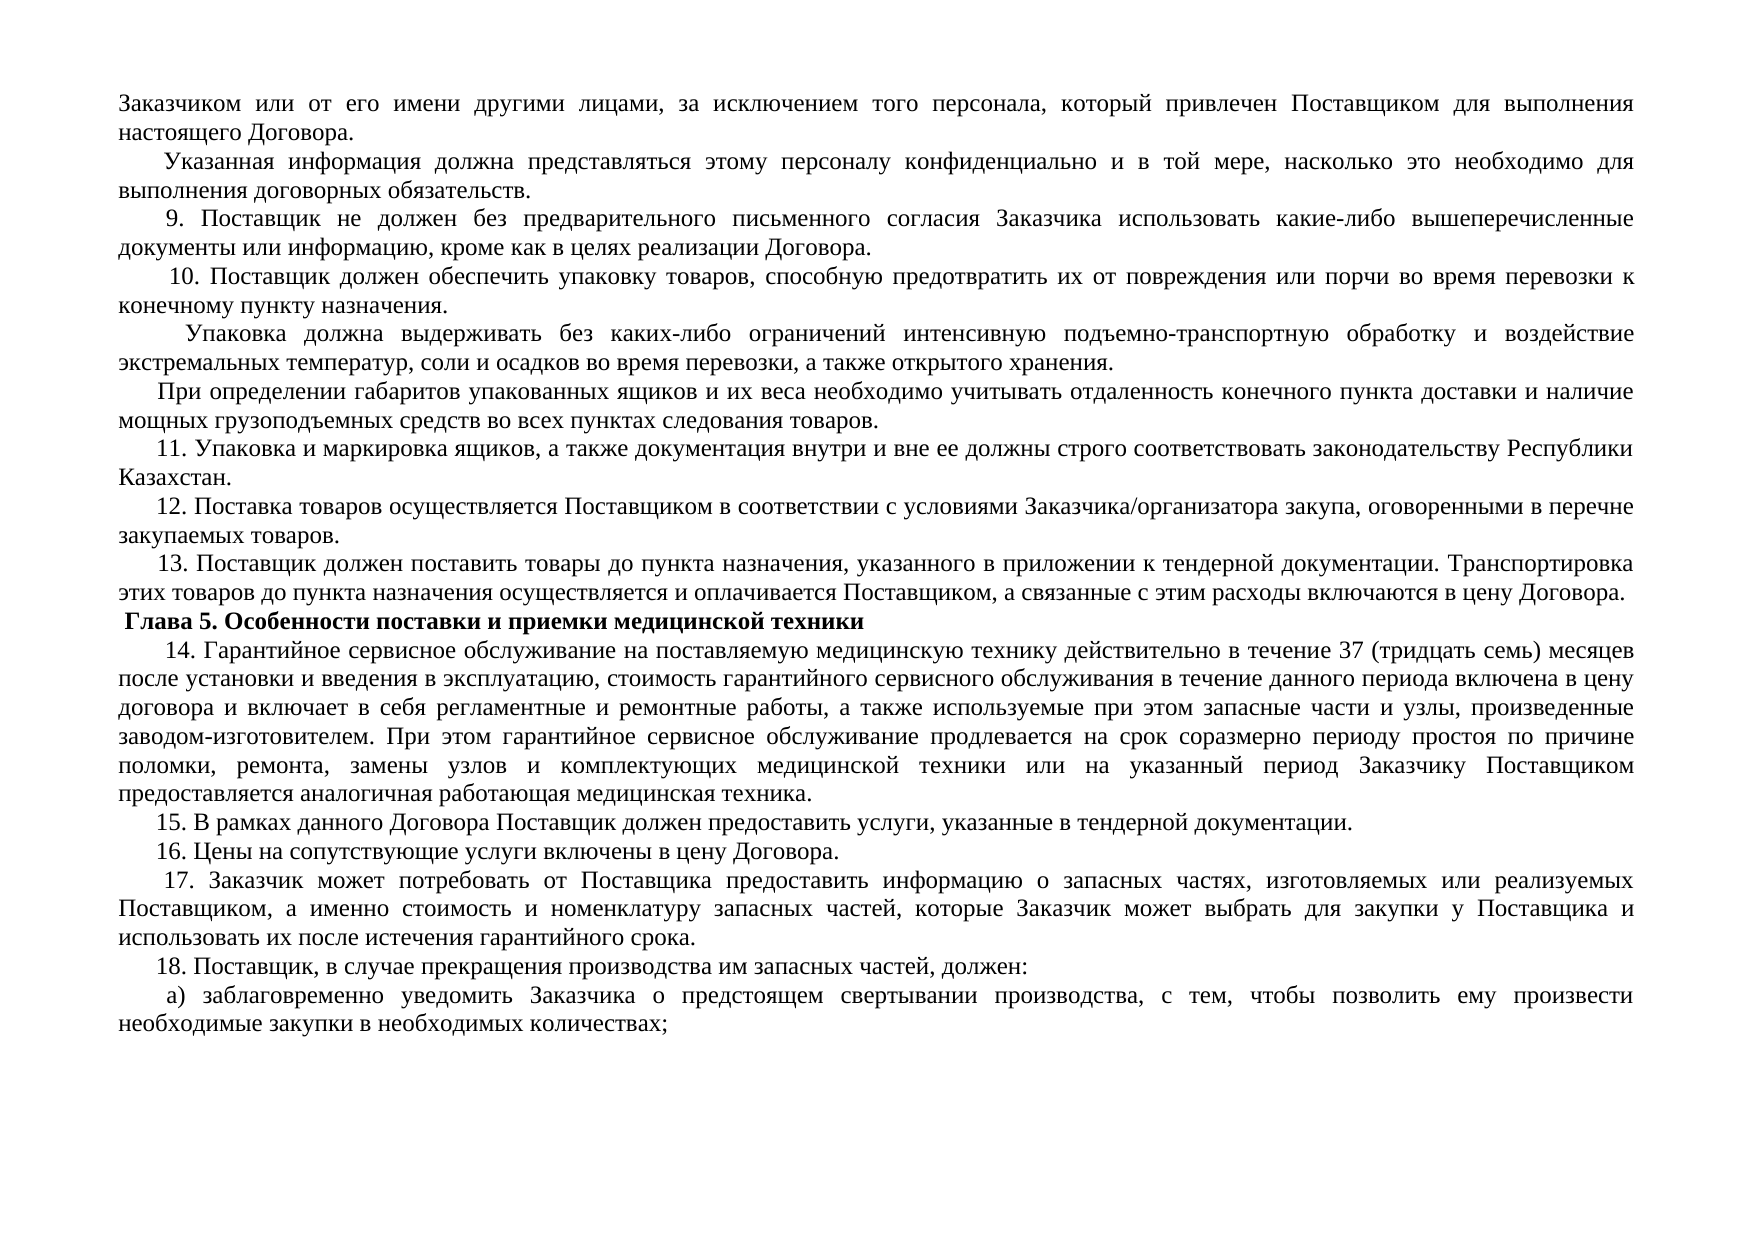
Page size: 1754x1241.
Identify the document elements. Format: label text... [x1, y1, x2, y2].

text 11. Упаковка и маркировка ящиков, а также документация внутри и вне ее должны строго соответствовать законодательству Республики Казахстан. [118, 433, 1636, 491]
text 14. Гарантийное сервисное обслуживание на поставляемую медицинскую технику действительно в течение 37 (тридцать семь) месяцев после установки и введения в эксплуатацию, стоимость гарантийного сервисного обслуживания в течение данного периода включена в цену договора и включает в себя регламентные и ремонтные работы, а также используемые при этом запасные части и узлы, произведенные заводом-изготовителем. При этом гарантийное сервисное обслуживание продлевается на срок соразмерно периоду простоя по причине поломки, ремонта, замены узлов и комплектующих медицинской техники или на указанный период Заказчику Поставщиком предоставляется аналогичная работающая медицинская техника. [118, 635, 1636, 807]
text 10. Поставщик должен обеспечить упаковку товаров, способную предотвратить их от повреждения или порчи во время перевозки к конечному пункту назначения. [118, 261, 1636, 318]
text 18. Поставщик, в случае прекращения производства им запасных частей, должен: [118, 951, 1636, 980]
text 13. Поставщик должен поставить товары до пункта назначения, указанного в приложении к тендерной документации. Транспортировка этих товаров до пункта назначения осуществляется и оплачивается Поставщиком, а связанные с этим расходы включаются в цену Договора. [118, 548, 1636, 606]
text а) заблаговременно уведомить Заказчика о предстоящем свертывании производства, с тем, чтобы позволить ему произвести необходимые закупки в необходимых количествах; [118, 980, 1636, 1037]
text Глава 5. Особенности поставки и приемки медицинской техники [118, 606, 1636, 635]
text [118, 88, 1636, 146]
text Упаковка должна выдерживать без каких-либо ограничений интенсивную подъемно-транспортную обработку и воздействие экстремальных температур, соли и осадков во время перевозки, а также открытого хранения. [118, 318, 1636, 376]
text Указанная информация должна представляться этому персоналу конфиденциально и в той мере, насколько это необходимо для выполнения договорных обязательств. [118, 146, 1636, 203]
text 17. Заказчик может потребовать от Поставщика предоставить информацию о запасных частях, изготовляемых или реализуемых Поставщиком, а именно стоимость и номенклатуру запасных частей, которые Заказчик может выбрать для закупки у Поставщика и использовать их после истечения гарантийного срока. [118, 865, 1636, 951]
text 15. В рамках данного Договора Поставщик должен предоставить услуги, указанные в тендерной документации. [118, 807, 1636, 836]
text 12. Поставка товаров осуществляется Поставщиком в соответствии с условиями Заказчика/организатора закупа, оговоренными в перечне закупаемых товаров. [118, 491, 1636, 548]
text 9. Поставщик не должен без предварительного письменного согласия Заказчика использовать какие-либо вышеперечисленные документы или информацию, кроме как в целях реализации Договора. [118, 203, 1636, 261]
text При определении габаритов упакованных ящиков и их веса необходимо учитывать отдаленность конечного пункта доставки и наличие мощных грузоподъемных средств во всех пунктах следования товаров. [118, 376, 1636, 433]
text 16. Цены на сопутствующие услуги включены в цену Договора. [118, 836, 1636, 865]
